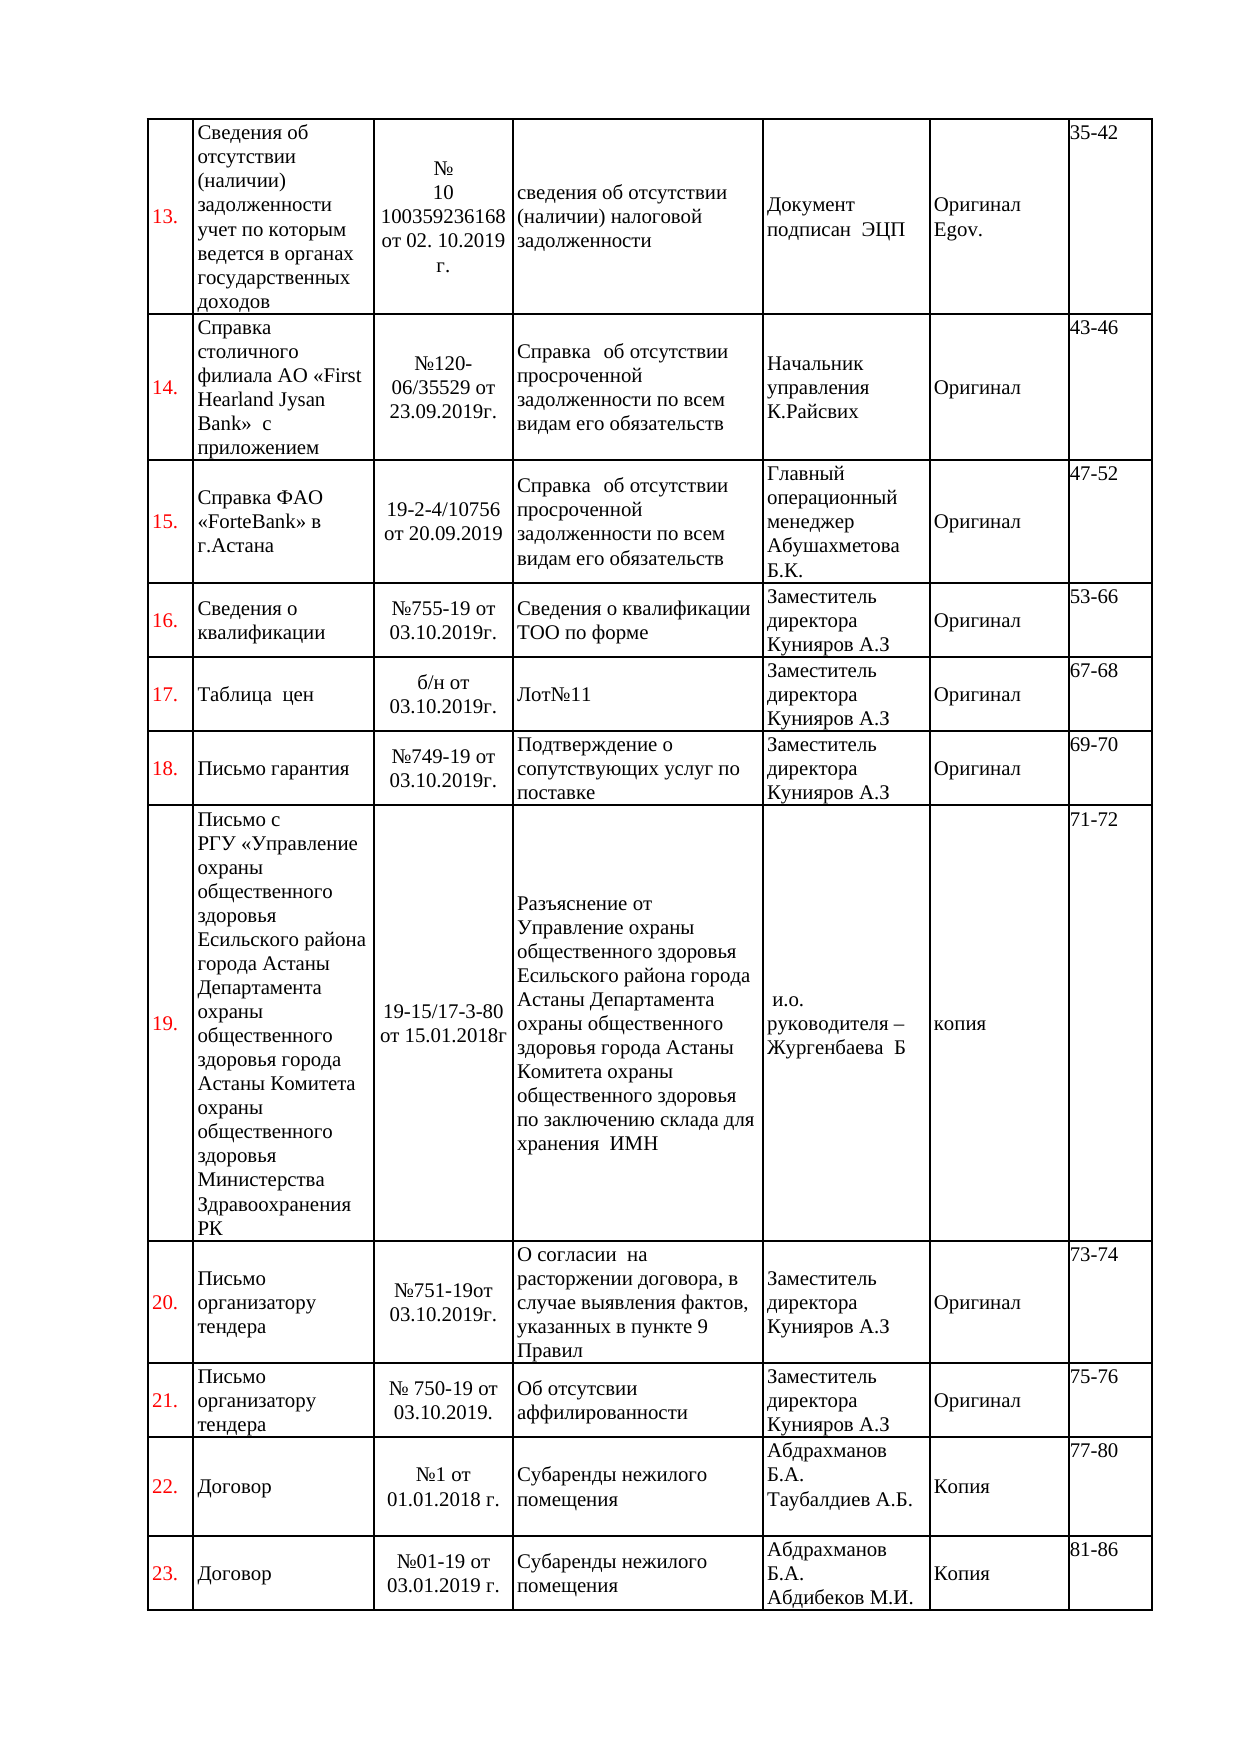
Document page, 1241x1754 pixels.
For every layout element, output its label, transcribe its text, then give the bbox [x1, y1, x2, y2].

table_cell Сведения об отсутствии (наличии) задолженности учет по которым ведется в органах государственных доходов [194, 120, 373, 313]
table_cell [149, 1537, 192, 1609]
table_cell Подтверждение о сопутствующих услуг по поставке [514, 732, 762, 804]
table_cell Сведения о квалификации ТОО по форме [514, 584, 762, 656]
table_cell 73-74 [1070, 1242, 1151, 1362]
table_cell Копия [931, 1537, 1068, 1609]
table_cell Документ подписан ЭЦП [764, 120, 929, 313]
table_cell Субаренды нежилого помещения [514, 1438, 762, 1534]
table_cell Оригинал [931, 1364, 1068, 1436]
table_cell [149, 732, 192, 804]
table_cell Справка об отсутствии просроченной задолженности по всем видам его обязательств [514, 315, 762, 459]
table_cell Лот№11 [514, 658, 762, 730]
table_cell 35-42 [1070, 120, 1151, 313]
table_cell Заместитель директора Кунияров А.З [764, 732, 929, 804]
table_cell Оригинал [931, 1242, 1068, 1362]
table_cell Заместитель директора Кунияров А.З [764, 584, 929, 656]
table_cell [149, 120, 192, 313]
table_cell 53-66 [1070, 584, 1151, 656]
table_cell Таблица цен [194, 658, 373, 730]
table_cell №751-19от 03.10.2019г. [375, 1242, 512, 1362]
table_cell Начальник управления К.Райсвих [764, 315, 929, 459]
table_cell и.о. руководителя – Жургенбаева Б [764, 806, 929, 1239]
table_cell 77-80 [1070, 1438, 1151, 1534]
table_cell Письмо организатору тендера [194, 1364, 373, 1436]
table_cell Справка об отсутствии просроченной задолженности по всем видам его обязательств [514, 461, 762, 582]
table_cell О согласии на расторжении договора, в случае выявления фактов, указанных в пункте 9 Правил [514, 1242, 762, 1362]
table_cell сведения об отсутствии (наличии) налоговой задолженности [514, 120, 762, 313]
table_cell Абдрахманов Б.А. Таубалдиев А.Б. [764, 1438, 929, 1534]
table_cell Заместитель директора Кунияров А.З [764, 658, 929, 730]
table_cell 69-70 [1070, 732, 1151, 804]
table_cell №755-19 от 03.10.2019г. [375, 584, 512, 656]
table_cell Заместитель директора Кунияров А.З [764, 1364, 929, 1436]
table_cell Абдрахманов Б.А. Абдибеков М.И. [764, 1537, 929, 1609]
table_cell 71-72 [1070, 806, 1151, 1239]
table_cell Субаренды нежилого помещения [514, 1537, 762, 1609]
table_cell Оригинал [931, 461, 1068, 582]
table_cell Письмо с РГУ «Управление охраны общественного здоровья Есильского района города Астаны Департамента охраны общественного здоровья города Астаны Комитета охраны общественного здоровья Министерства Здравоохранения РК [194, 806, 373, 1239]
table_cell Оригинал [931, 584, 1068, 656]
table_cell Заместитель директора Кунияров А.З [764, 1242, 929, 1362]
table_cell Договор [194, 1438, 373, 1534]
table_cell Разъяснение от Управление охраны общественного здоровья Есильского района города Астаны Департамента охраны общественного здоровья города Астаны Комитета охраны общественного здоровья по заключению склада для хранения ИМН [514, 806, 762, 1239]
table_cell [149, 1438, 192, 1534]
table_cell [149, 1364, 192, 1436]
table_cell [149, 658, 192, 730]
table_cell 81-86 [1070, 1537, 1151, 1609]
table_cell Справка ФАО «ForteBank» в г.Астана [194, 461, 373, 582]
table_cell Оригинал [931, 732, 1068, 804]
table_cell [149, 584, 192, 656]
table_cell 43-46 [1070, 315, 1151, 459]
table_cell 67-68 [1070, 658, 1151, 730]
table_cell Оригинал [931, 658, 1068, 730]
table_cell №01-19 от 03.01.2019 г. [375, 1537, 512, 1609]
table_cell Сведения о квалификации [194, 584, 373, 656]
table_cell 47-52 [1070, 461, 1151, 582]
table_cell [149, 315, 192, 459]
table_cell 19-15/17-3-80 от 15.01.2018г [375, 806, 512, 1239]
table_cell Оригинал Egov. [931, 120, 1068, 313]
table_cell №120-06/35529 от 23.09.2019г. [375, 315, 512, 459]
table_cell 75-76 [1070, 1364, 1151, 1436]
table_cell [149, 806, 192, 1239]
table_cell Об отсутсвии аффилированности [514, 1364, 762, 1436]
table_cell копия [931, 806, 1068, 1239]
table_cell Письмо гарантия [194, 732, 373, 804]
table_cell [149, 461, 192, 582]
table_cell Оригинал [931, 315, 1068, 459]
table_cell Договор [194, 1537, 373, 1609]
table_cell Справка столичного филиала АО «First Hearland Jysan Bank» с приложением [194, 315, 373, 459]
table_cell №749-19 от 03.10.2019г. [375, 732, 512, 804]
table_cell № 10100359236168 от 02. 10.2019 г. [375, 120, 512, 313]
table_cell №1 от 01.01.2018 г. [375, 1438, 512, 1534]
table_cell Копия [931, 1438, 1068, 1534]
table_cell [149, 1242, 192, 1362]
table_cell Главный операционный менеджер Абушахметова Б.К. [764, 461, 929, 582]
table_cell 19-2-4/10756 от 20.09.2019 [375, 461, 512, 582]
table_cell Письмо организатору тендера [194, 1242, 373, 1362]
table_cell № 750-19 от 03.10.2019. [375, 1364, 512, 1436]
table_cell б/н от 03.10.2019г. [375, 658, 512, 730]
